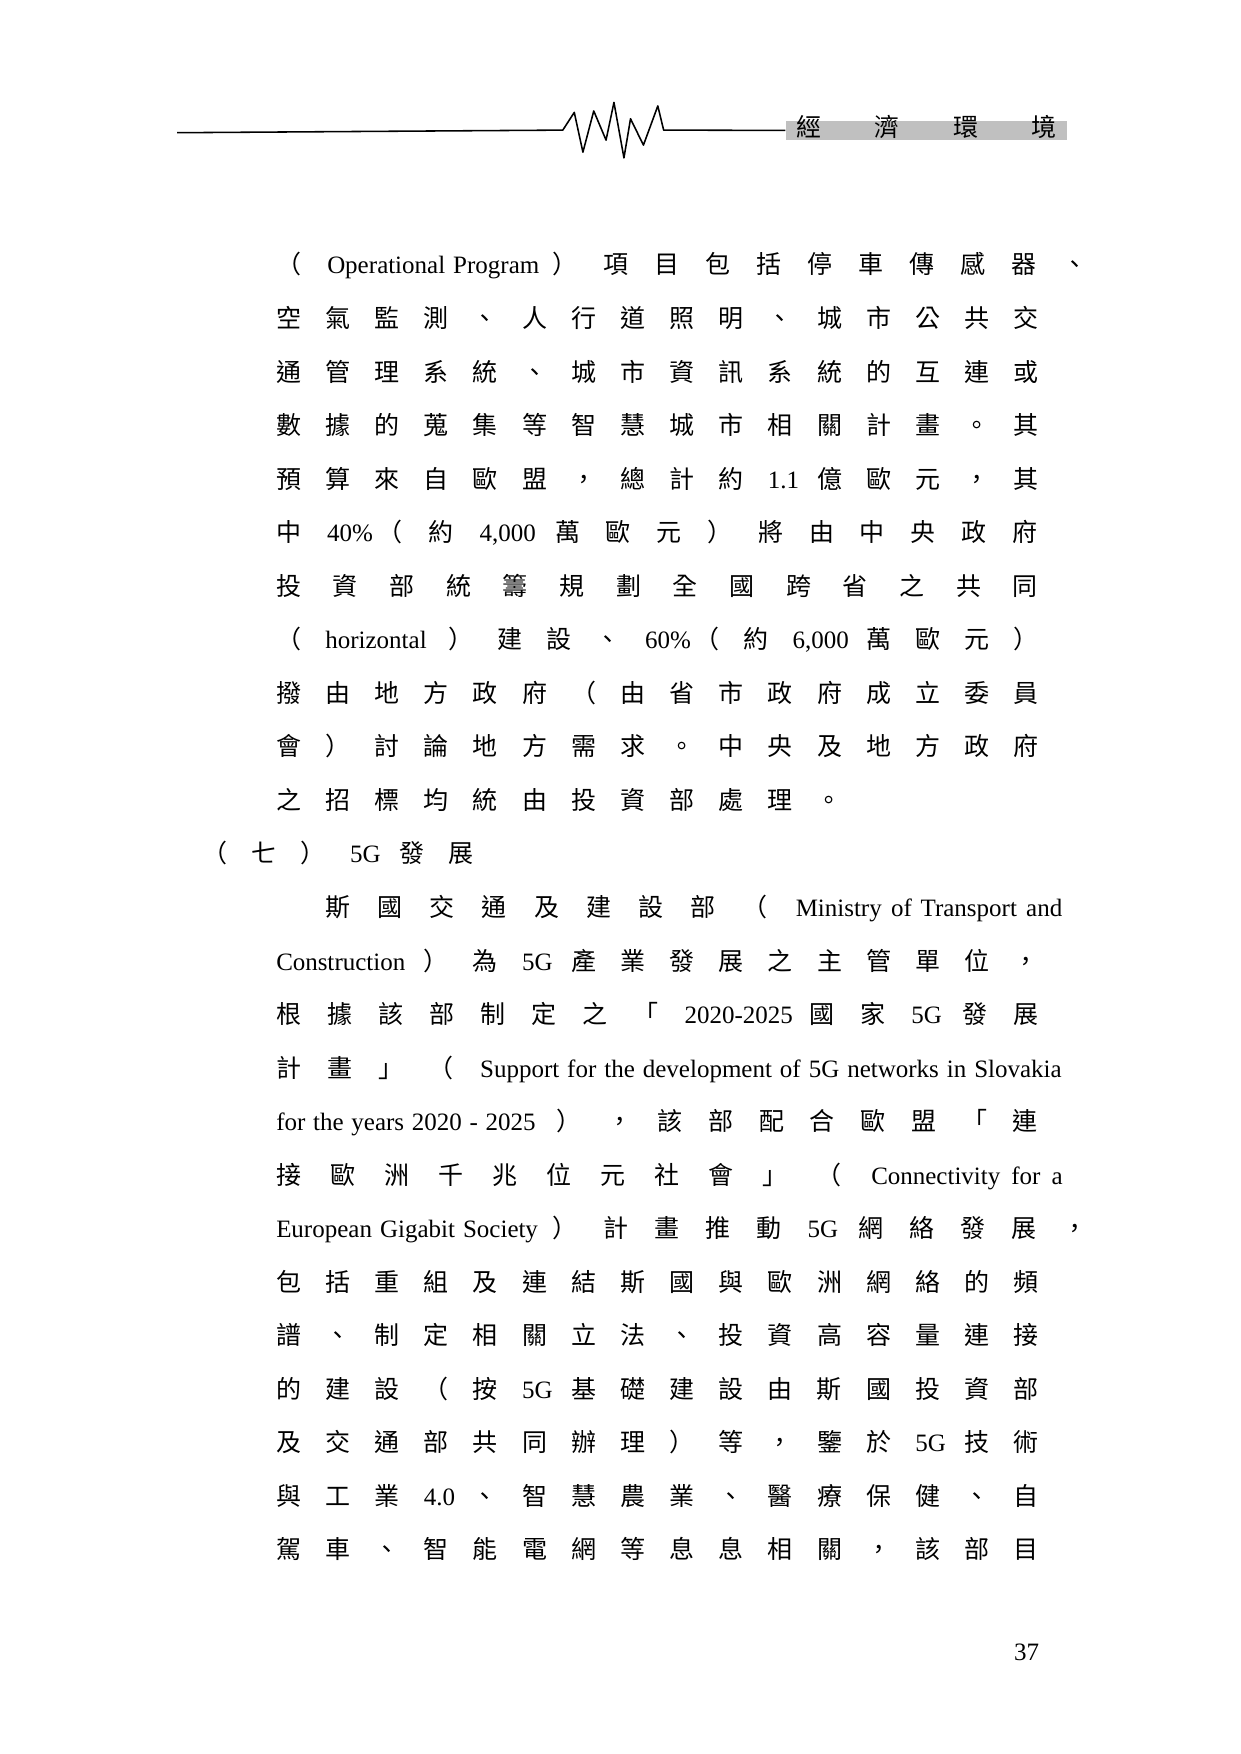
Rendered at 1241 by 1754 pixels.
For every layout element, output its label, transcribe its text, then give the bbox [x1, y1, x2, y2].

text （七）5G發展 [202, 825, 1063, 879]
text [276, 236, 1063, 825]
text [276, 879, 1063, 1575]
